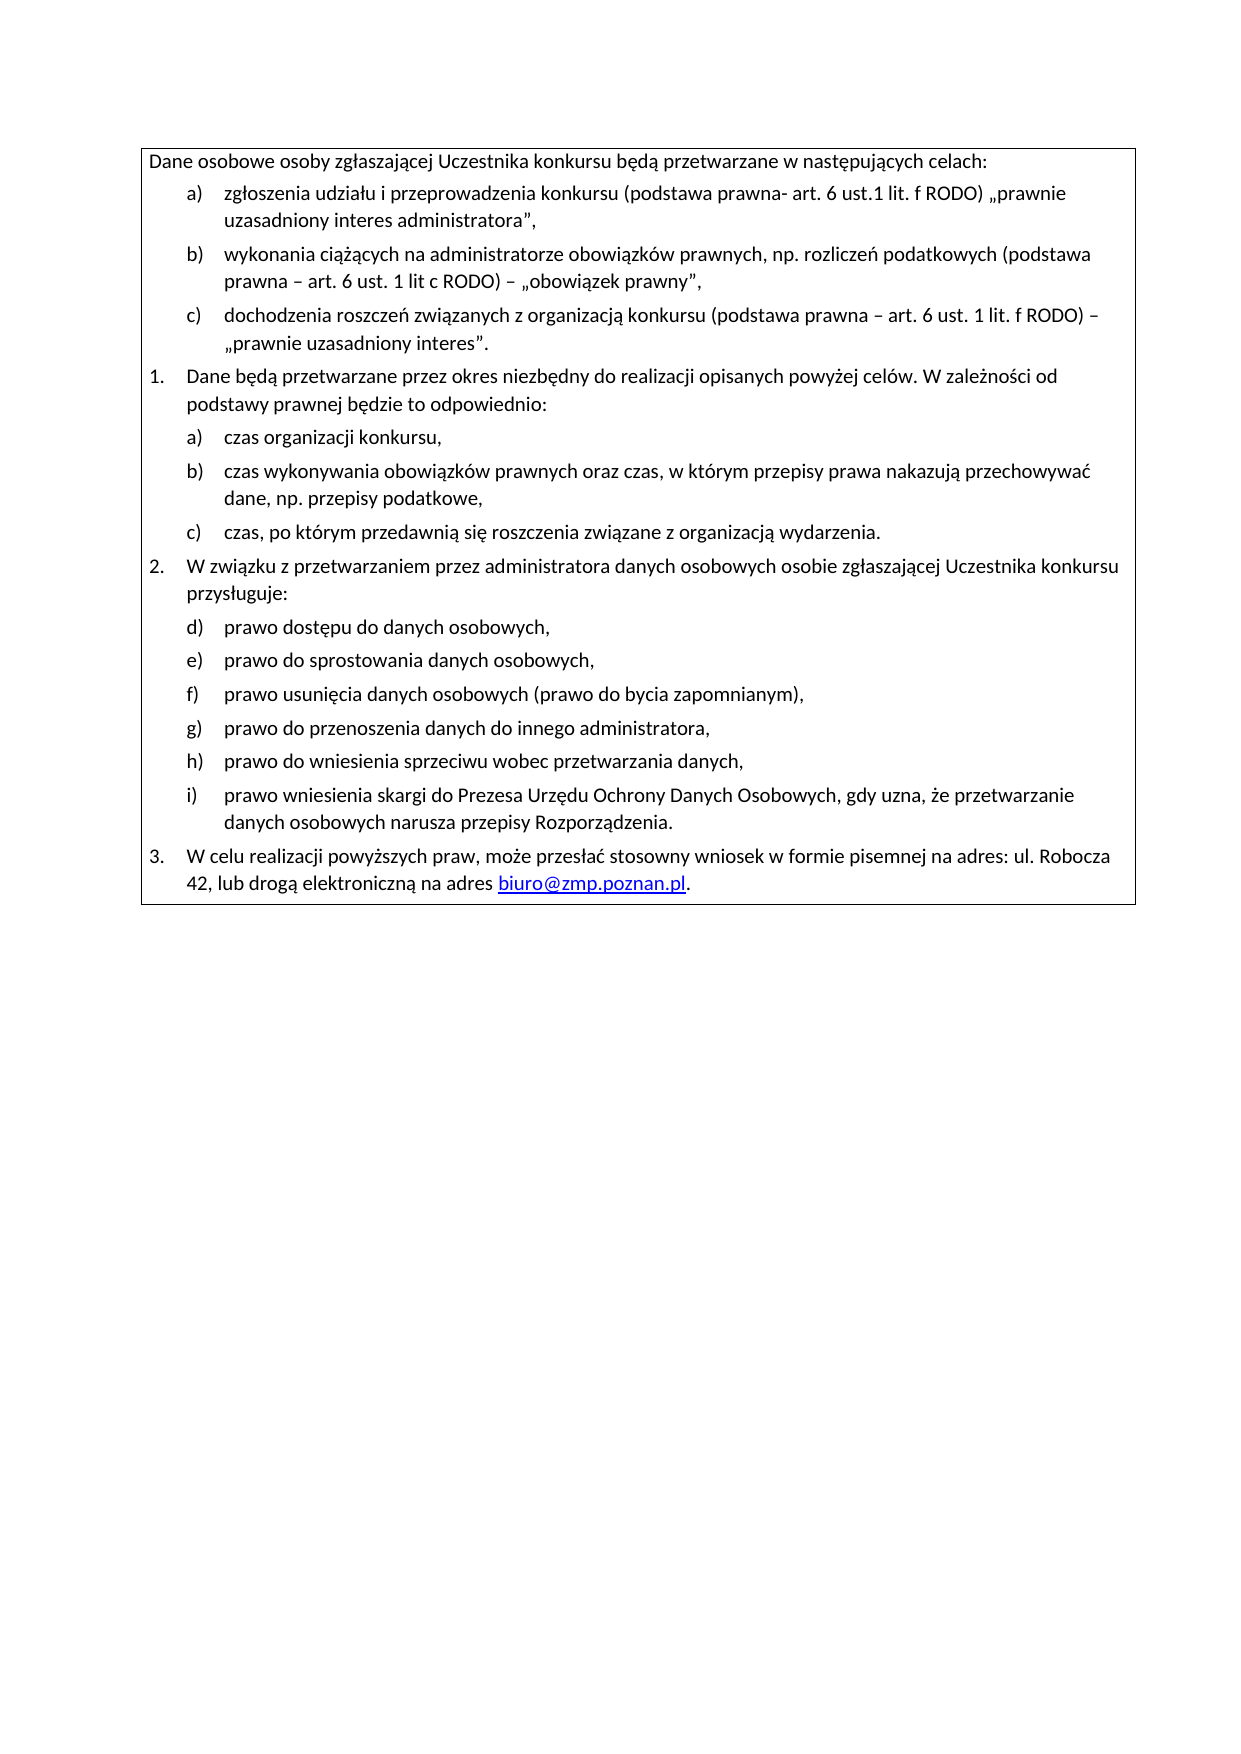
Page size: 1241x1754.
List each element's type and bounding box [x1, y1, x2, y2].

table_cell [142, 149, 1135, 904]
